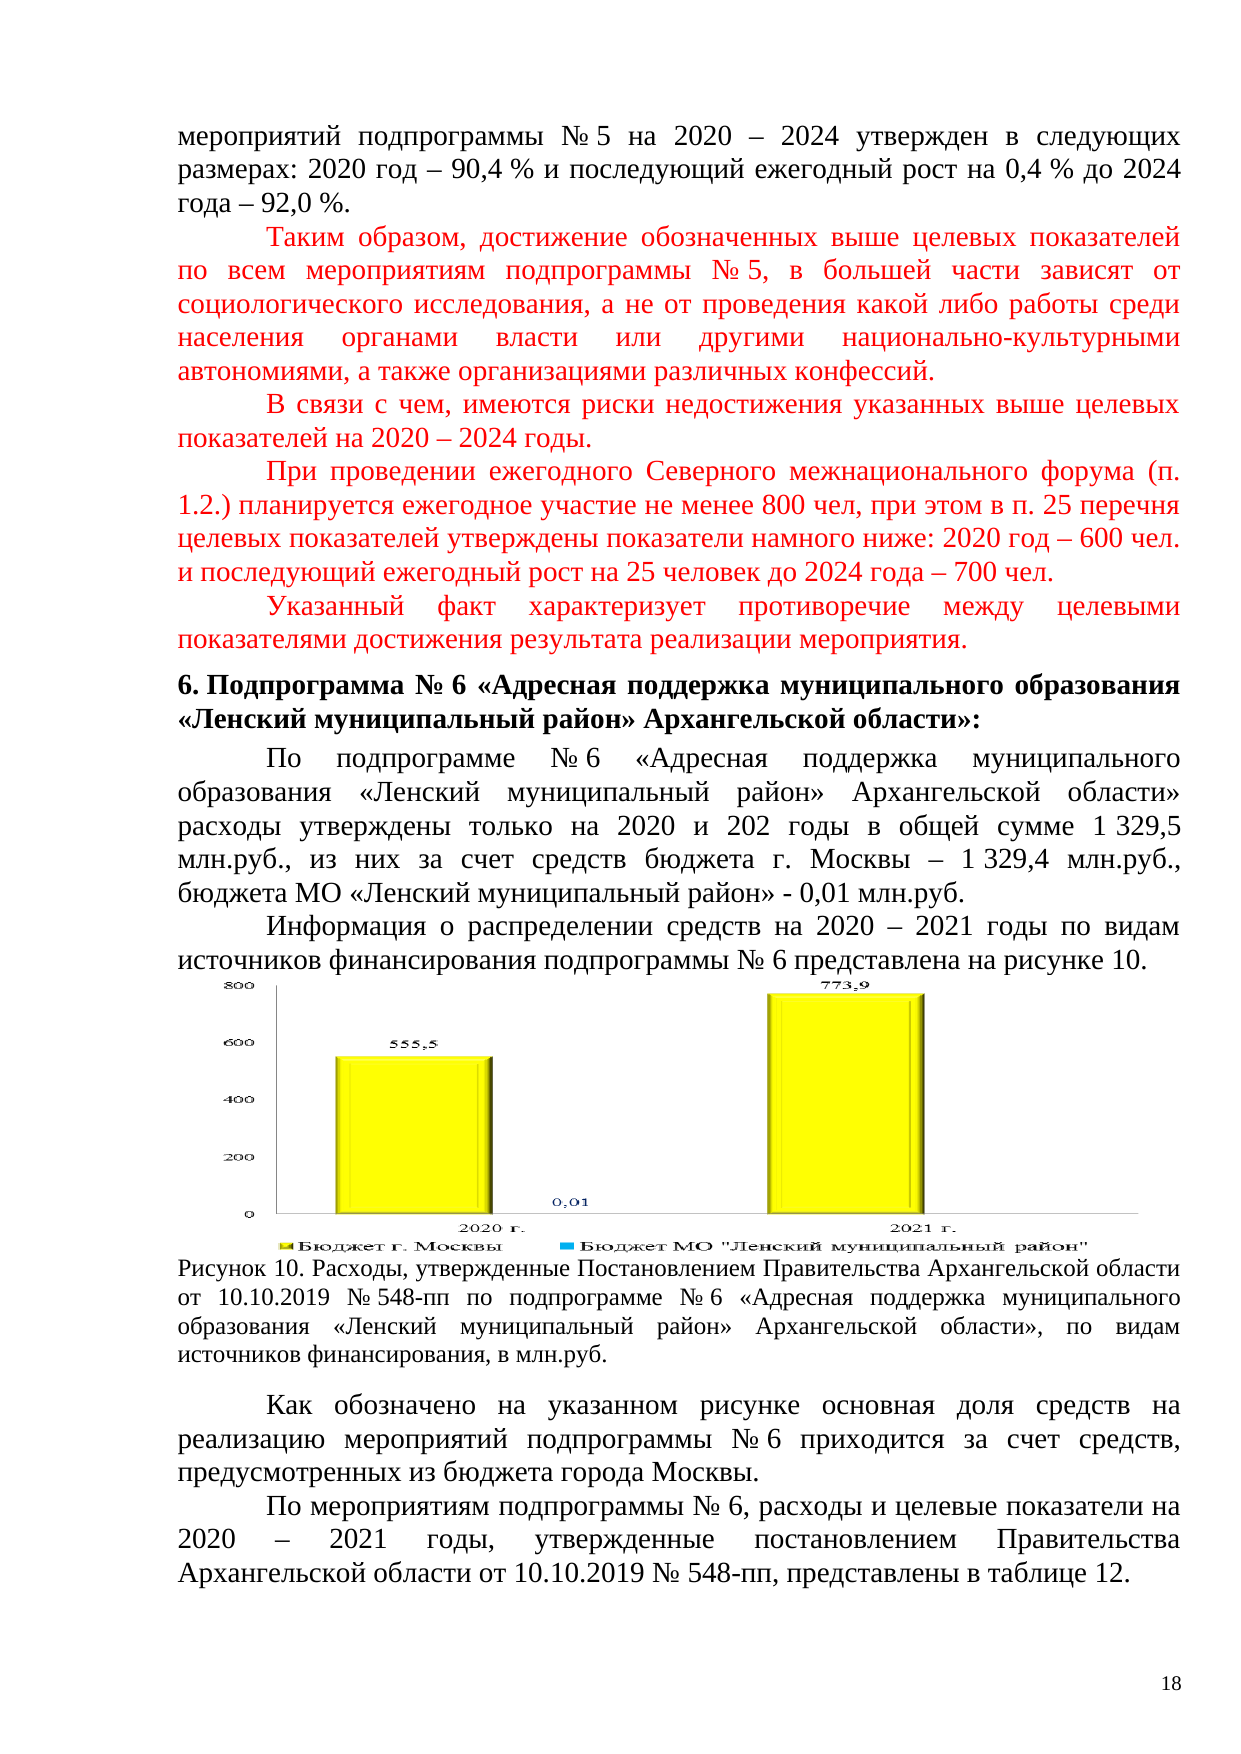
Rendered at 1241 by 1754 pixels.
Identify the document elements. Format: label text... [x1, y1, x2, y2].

text Таким образом, достижение обозначенных выше целевых показателей по всем мероприятиям подпрограммы № 5, в большей части зависят от социологического исследования, а не от проведения какой либо работы среди населения органами власти или другими национально-культурными автономиями, а также организациями различных конфессий. [177, 219, 1181, 386]
text Указанный факт характеризует противоречие между целевыми показателями достижения результата реализации мероприятия. [177, 588, 1181, 655]
text Как обозначено на указанном рисунке основная доля средств на реализацию мероприятий подпрограммы № 6 приходится за счет средств, предусмотренных из бюджета города Москвы. [177, 1387, 1181, 1488]
text Рисунок 10. Расходы, утвержденные Постановлением Правительства Архангельской области от 10.10.2019 № 548-пп по подпрограмме № 6 «Адресная поддержка муниципального образования «Ленский муниципальный район» Архангельской области», по видам источников финансирования, в млн.руб. [177, 1253, 1181, 1368]
text По мероприятиям подпрограммы № 6, расходы и целевые показатели на 2020 – 2021 годы, утвержденные постановлением Правительства Архангельской области от 10.10.2019 № 548-пп, представлены в таблице 12. [177, 1488, 1181, 1589]
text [177, 118, 1181, 219]
text Информация о распределении средств на 2020 – 2021 годы по видам источников финансирования подпрограммы № 6 представлена на рисунке 10. [177, 908, 1181, 975]
text В связи с чем, имеются риски недостижения указанных выше целевых показателей на 2020 – 2024 годы. [177, 386, 1181, 453]
subtitle 6. Подпрограмма № 6 «Адресная поддержка муниципального образования «Ленский муниципальный район» Архангельской области»: [177, 667, 1181, 734]
text При проведении ежегодного Северного межнационального форума (п. 1.2.) планируется ежегодное участие не менее 800 чел, при этом в п. 25 перечня целевых показателей утверждены показатели намного ниже: 2020 год – 600 чел. и последующий ежегодный рост на 25 человек до 2024 года – 700 чел. [177, 453, 1181, 588]
picture [220, 975, 1139, 1254]
text По подпрограмме № 6 «Адресная поддержка муниципального образования «Ленский муниципальный район» Архангельской области» расходы утверждены только на 2020 и 202 годы в общей сумме 1 329,5 млн.руб., из них за счет средств бюджета г. Москвы – 1 329,4 млн.руб., бюджета МО «Ленский муниципальный район» - 0,01 млн.руб. [177, 741, 1181, 908]
